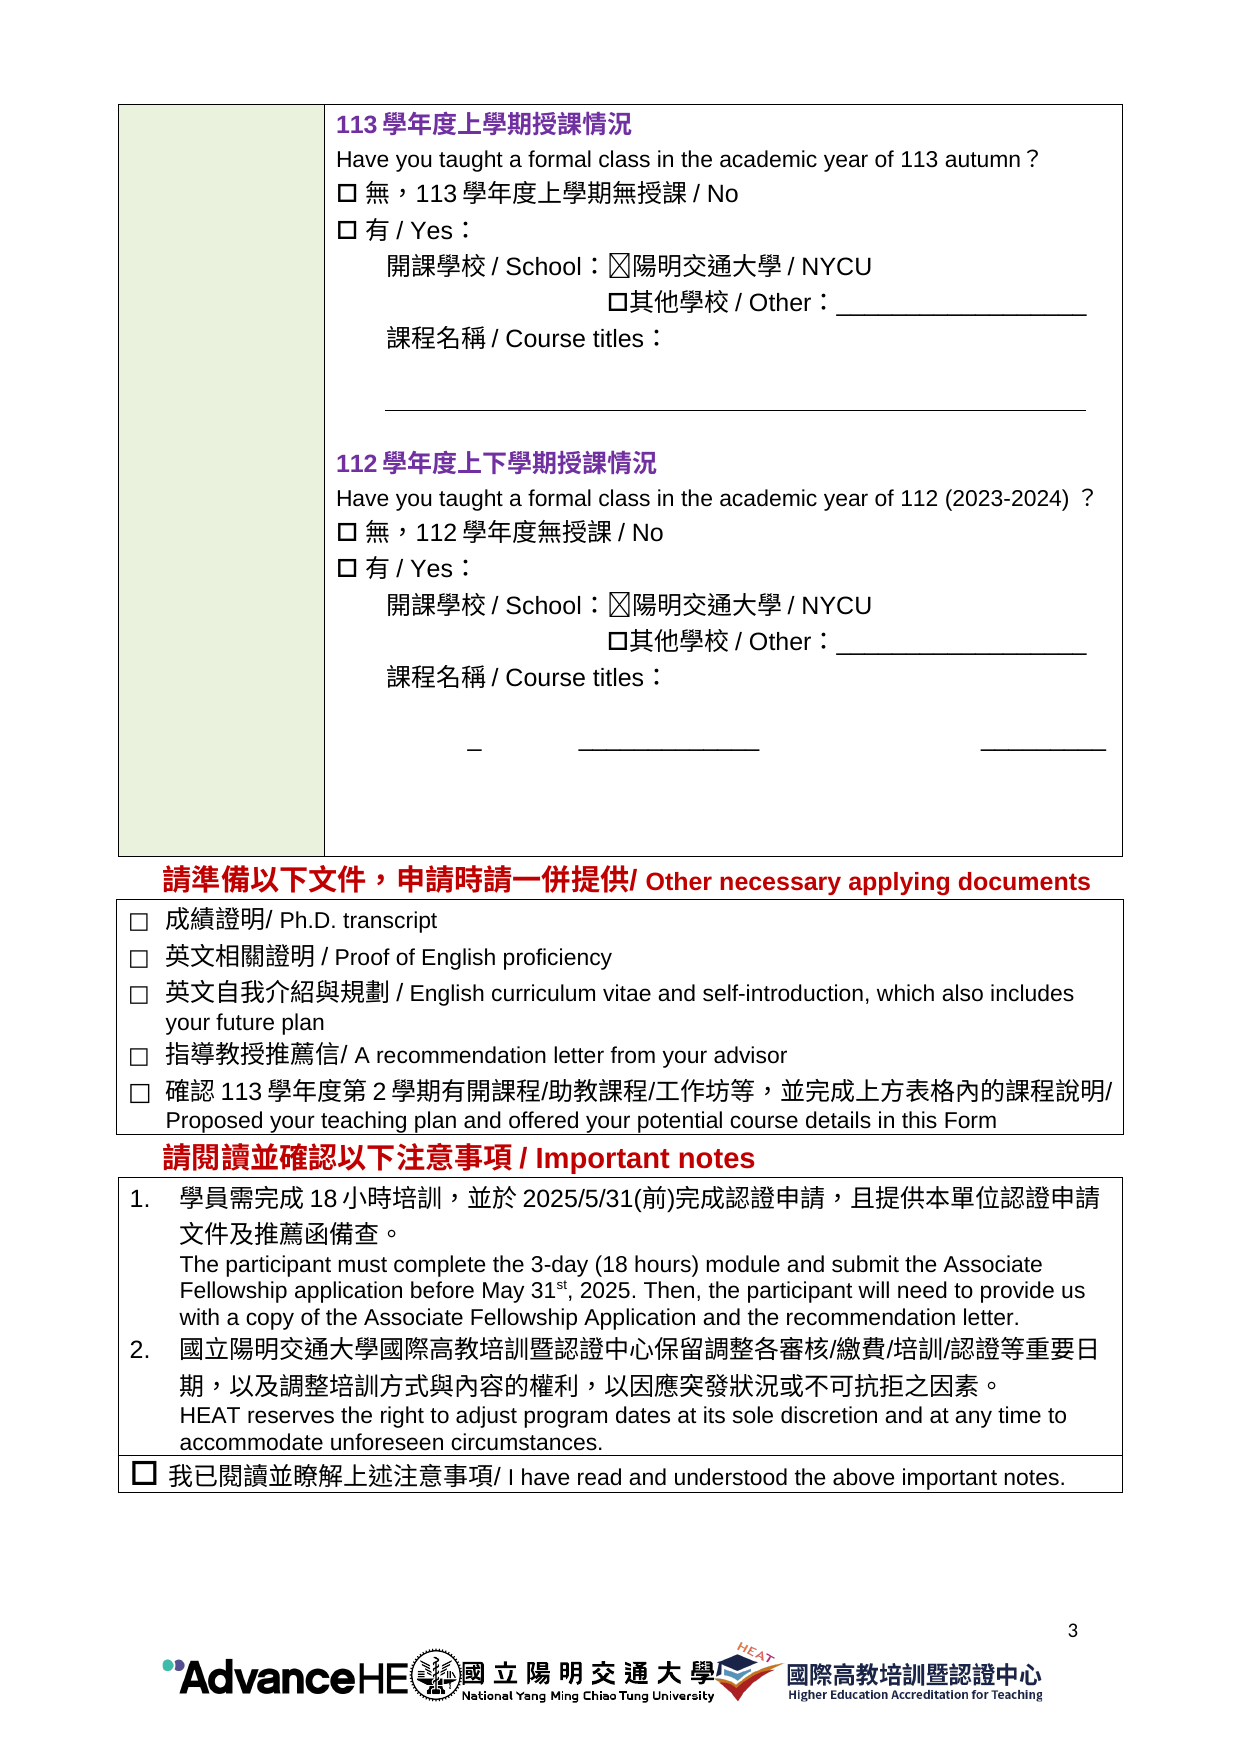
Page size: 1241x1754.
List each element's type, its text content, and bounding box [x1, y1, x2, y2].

table_header 成績證明/ Ph.D. transcript 英文相關證明 / Proof of English proficiency 英文自我介紹與規劃 / English curriculum vitae and self-introduction, which also includes your future plan 指導教授推薦信/ A recommendation letter from your advisor 確認113學年度第2學期有開課程/助教課程/工作坊等，並完成上方表格內的課程說明/ Proposed your teaching plan and offered your potential course details in this Form [117, 900, 1123, 1134]
table_cell 113學年度上學期授課情況 Have you taught a formal class in the academic year of 113 autumn？ 無，113學年度上學期無授課 / No 有 / Yes： 開課學校 / School：陽明交通大學 / NYCU 其他學校 / Other：__________________ 課程名稱 / Course titles： 112學年度上下學期授課情況 Have you taught a formal class in the academic year of 112 (2023-2024) ？ 無，112學年度無授課 / No 有 / Yes： 開課學校 / School：陽明交通大學 / NYCU 其他學校 / Other：__________________ 課程名稱 / Course titles： _ _____________ _________ [325, 105, 1122, 856]
table_cell 我已閱讀並瞭解上述注意事項/ I have read and understood the above important notes. [119, 1456, 1122, 1492]
picture [162, 1647, 463, 1703]
table_cell [119, 105, 324, 856]
text 請準備以下文件，申請時請一併提供/ Other necessary applying documents [162, 857, 1107, 899]
table_header 學員需完成18小時培訓，並於2025/5/31(前)完成認證申請，且提供本單位認證申請文件及推薦函備查。 The participant must complete the 3-day (18 hours) module and submit the Associate Fellowship application before May 31st, 2025. Then, the participant will need to provide us with a copy of the Associate Fellowship Application and the recommendation letter. 國立陽明交通大學國際高教培訓暨認證中心保留調整各審核/繳費/培訓/認證等重要日期，以及調整培訓方式與內容的權利，以因應突發狀況或不可抗拒之因素。 HEAT reserves the right to adjust program dates at its sole discretion and at any time to accommodate unforeseen circumstances. [119, 1178, 1122, 1455]
picture [714, 1642, 1043, 1703]
text 請閱讀並確認以下注意事項 / Important notes [162, 1135, 1078, 1177]
